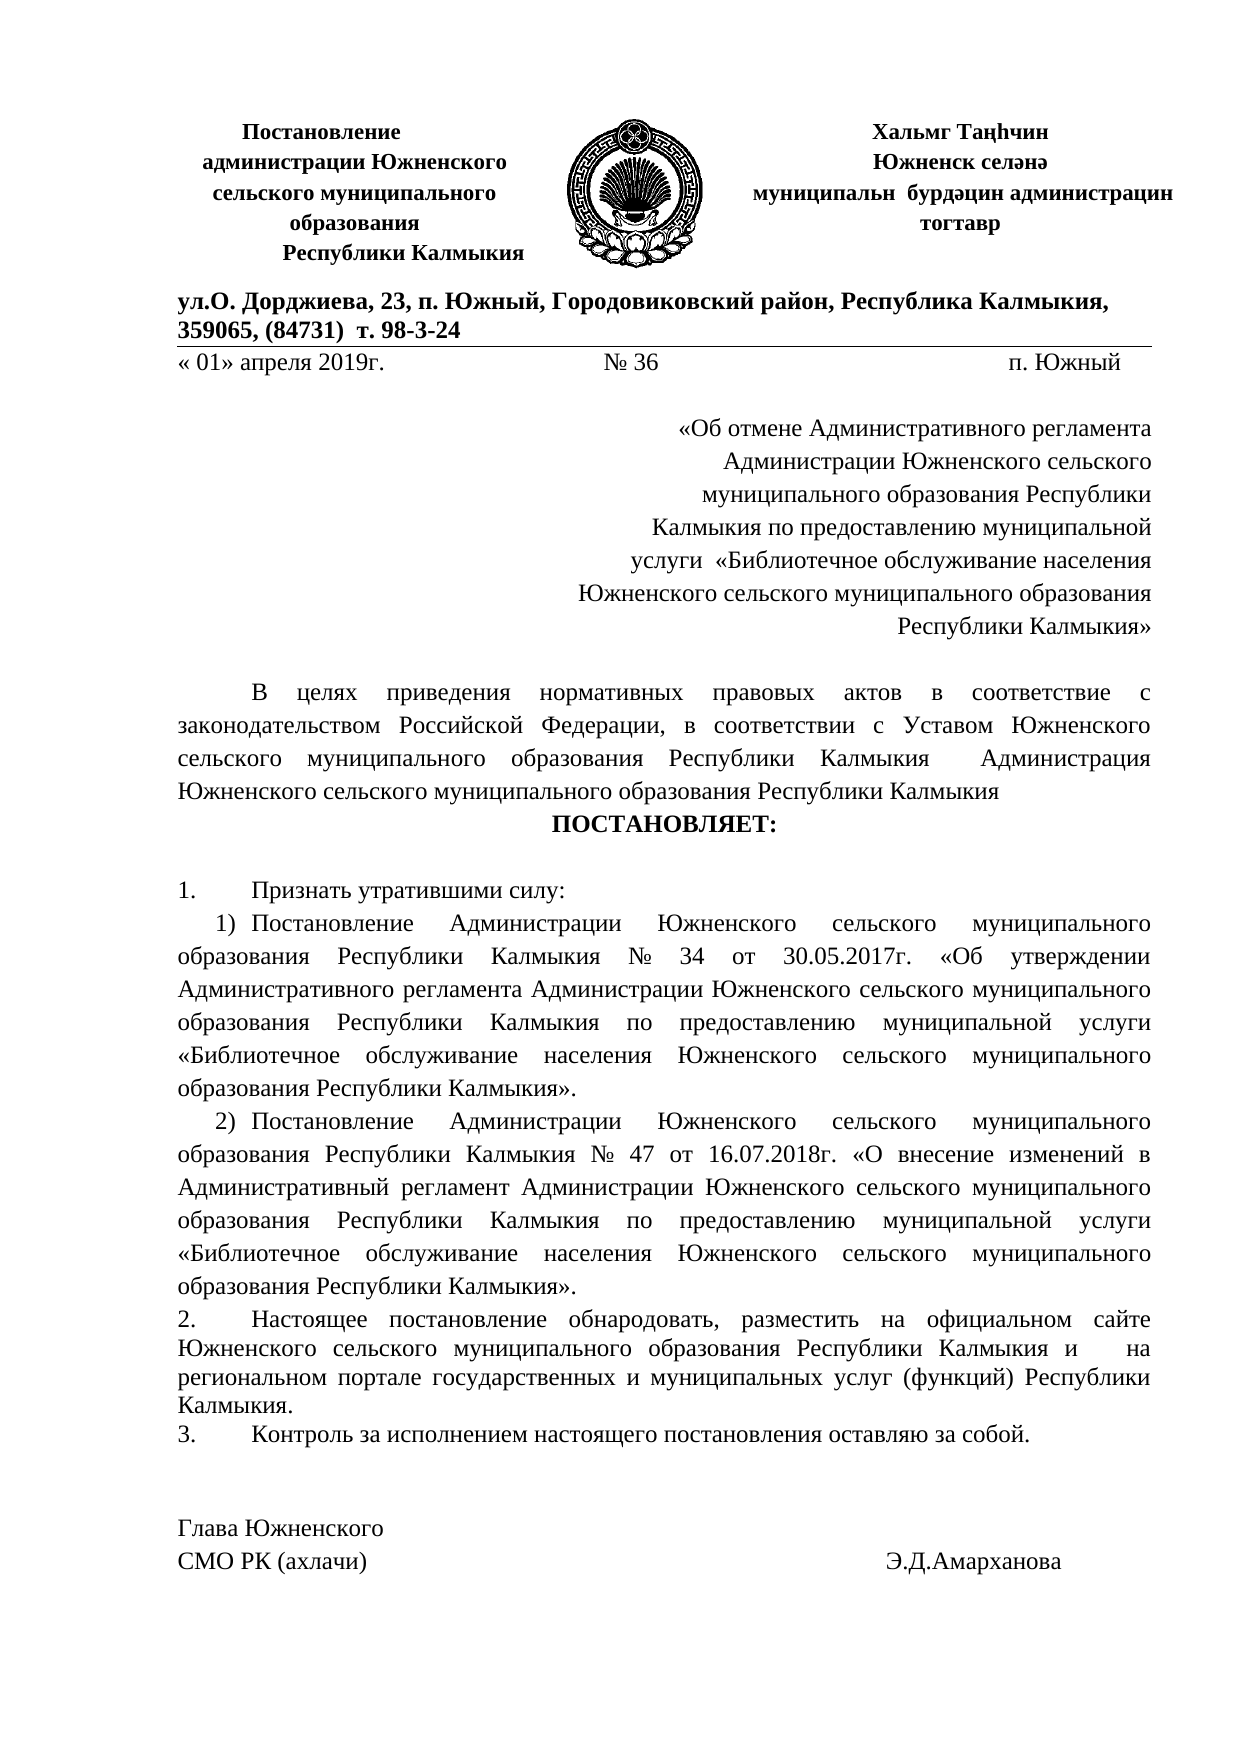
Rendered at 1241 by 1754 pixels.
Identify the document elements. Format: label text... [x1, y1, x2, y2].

text В целях приведения нормативных правовых актов в соответствие с законодательством Российской Федерации, в соответствии с Уставом Южненского сельского муниципального образования Республики Калмыкия Администрация Южненского сельского муниципального образования Республики Калмыкия [177, 677, 1152, 805]
list Признать утратившими силу: [177, 875, 1152, 904]
picture [565, 118, 705, 270]
table_header Постановление администрации Южненского сельского муниципального образования Республики Калмыкия [177, 118, 532, 273]
text услуги «Библиотечное обслуживание населения [177, 545, 1152, 573]
text муниципального образования Республики [177, 479, 1152, 507]
text Южненского сельского муниципального образования [177, 578, 1152, 607]
text ПОСТАНОВЛЯЕТ: [177, 809, 1152, 838]
list Постановление Администрации Южненского сельского муниципального образования Республики Калмыкия № 47 от 16.07.2018г. «О внесение изменений в Административный регламент Администрации Южненского сельского муниципального образования Республики Калмыкия по предоставлению муниципальной услуги «Библиотечное обслуживание населения Южненского сельского муниципального образования Республики Калмыкия». [177, 1106, 1152, 1300]
table_header [532, 118, 738, 273]
text Администрации Южненского сельского [177, 446, 1152, 474]
text ул.О. Дорджиева, 23, п. Южный, Городовиковский район, Республика Калмыкия, 359065, (84731) т. 98-3-24 [177, 286, 1152, 346]
list Контроль за исполнением настоящего постановления оставляю за собой. [177, 1419, 1152, 1448]
text Калмыкия по предоставлению муниципальной [177, 512, 1152, 541]
table_header Хальмг Таңhчин Южненск селəнə муниципальн бурдəцин администрацин тогтавр [739, 118, 1182, 273]
text «Об отмене Административного регламента [177, 413, 1152, 441]
list Настоящее постановление обнародовать, разместить на официальном сайте Южненского сельского муниципального образования Республики Калмыкия и на региональном портале государственных и муниципальных услуг (функций) Республики Калмыкия. [177, 1304, 1152, 1419]
text Республики Калмыкия» [177, 611, 1152, 639]
text Глава Южненского [177, 1513, 1152, 1542]
text « 01» апреля 2019г. № 36 п. Южный [177, 347, 1152, 375]
text СМО РК (ахлачи) Э.Д.Амарханова [177, 1546, 1152, 1575]
list Постановление Администрации Южненского сельского муниципального образования Республики Калмыкия № 34 от 30.05.2017г. «Об утверждении Административного регламента Администрации Южненского сельского муниципального образования Республики Калмыкия по предоставлению муниципальной услуги «Библиотечное обслуживание населения Южненского сельского муниципального образования Республики Калмыкия». [177, 908, 1152, 1102]
